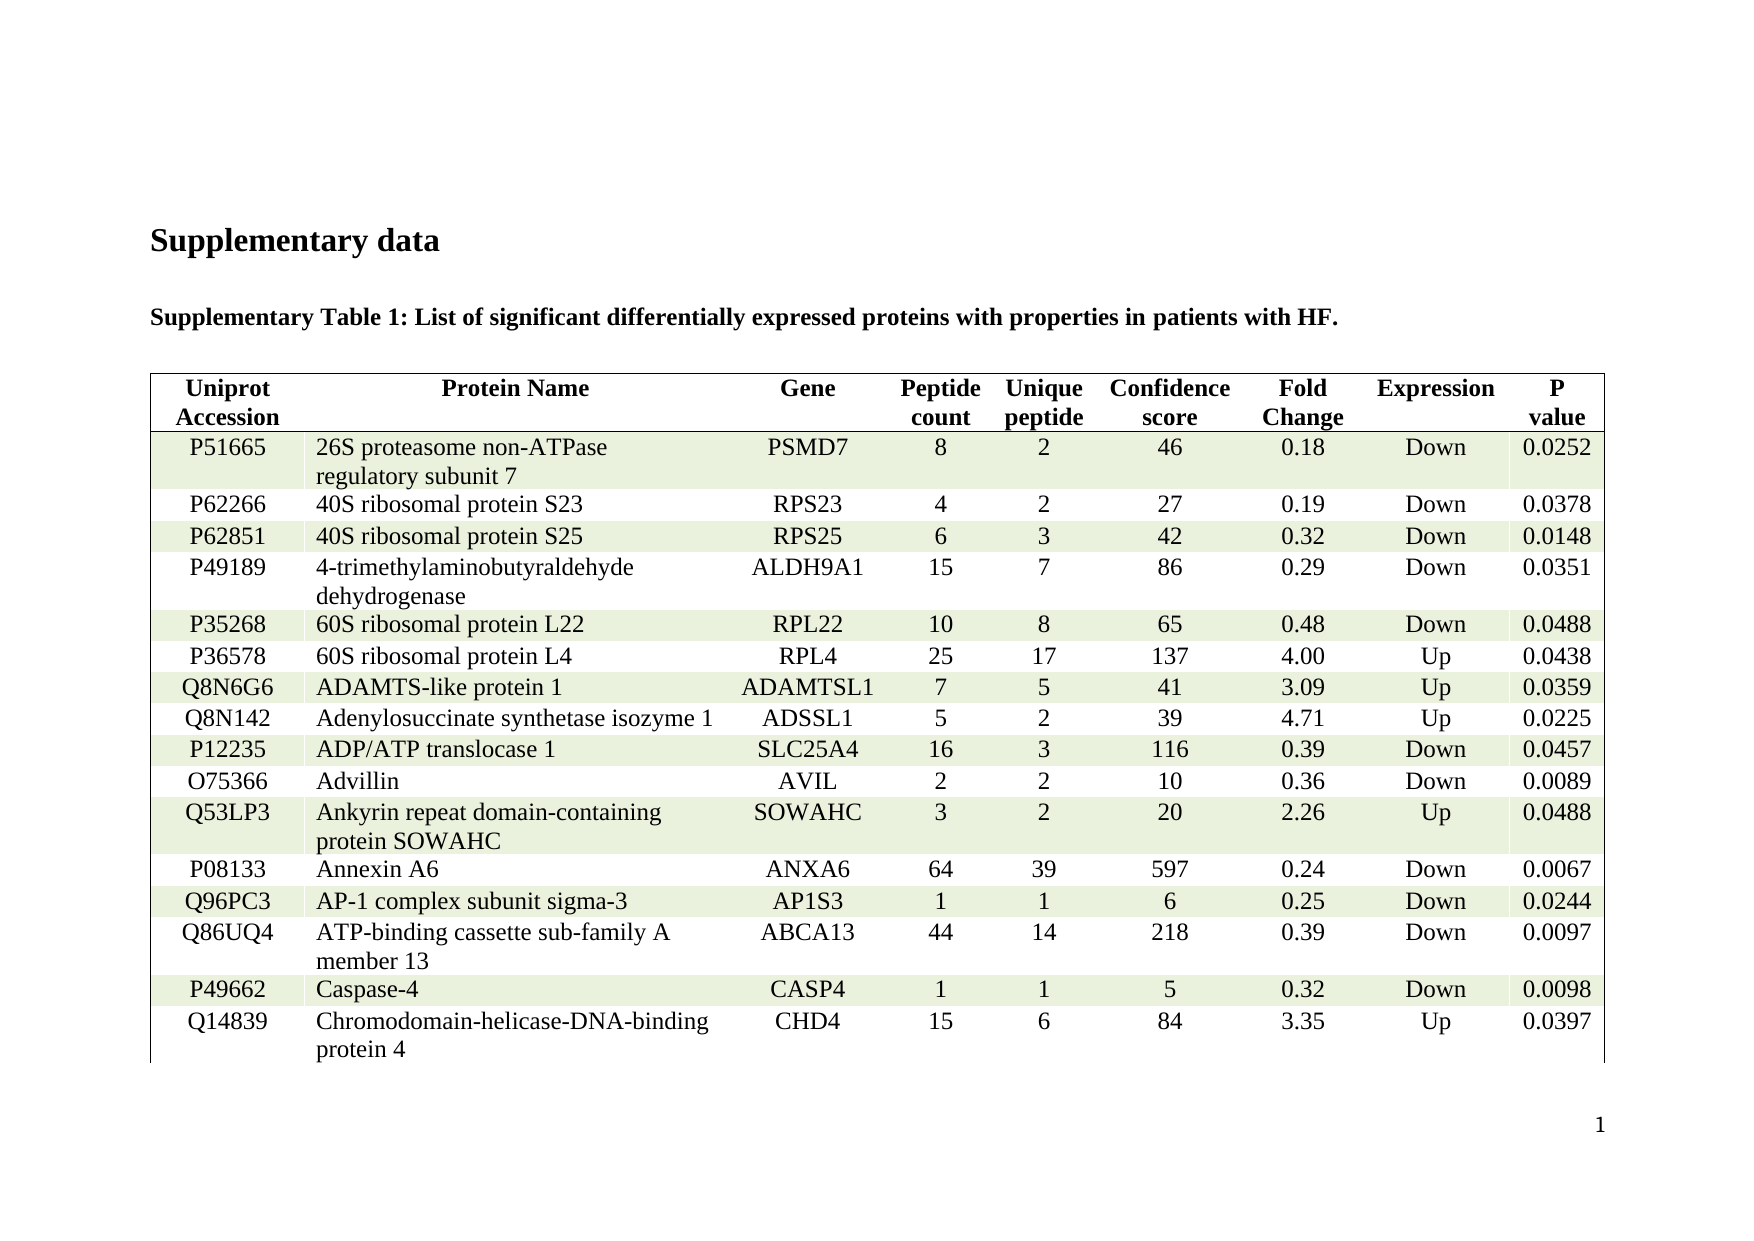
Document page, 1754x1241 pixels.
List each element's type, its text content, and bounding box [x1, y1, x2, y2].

table_cell 2 [992, 432, 1096, 489]
table_cell 3 [889, 797, 992, 854]
table_cell Caspase-4 [305, 975, 726, 1006]
table_cell 0.25 [1244, 886, 1362, 917]
table_cell 15 [889, 552, 992, 609]
table_cell 0.0359 [1510, 672, 1604, 703]
table_cell Down [1362, 975, 1509, 1006]
table_cell Down [1362, 432, 1509, 489]
table_cell ADP/ATP translocase 1 [305, 735, 726, 766]
table_cell Down [1362, 886, 1509, 917]
table_cell 0.0089 [1510, 766, 1604, 797]
table_cell 4 [889, 490, 992, 521]
table_cell 0.39 [1244, 735, 1362, 766]
table_cell 4.00 [1244, 641, 1362, 672]
table_cell 0.0457 [1510, 735, 1604, 766]
table_cell 40S ribosomal protein S25 [305, 521, 726, 552]
table_cell P62266 [151, 490, 304, 521]
table_cell 0.32 [1244, 975, 1362, 1006]
table_cell Down [1362, 521, 1509, 552]
table_cell 0.24 [1244, 855, 1362, 886]
table_cell P12235 [151, 735, 304, 766]
table_cell Q96PC3 [151, 886, 304, 917]
table_cell P36578 [151, 641, 304, 672]
table_cell 2.26 [1244, 797, 1362, 854]
table_cell 5 [992, 672, 1096, 703]
table_header Confidence score [1096, 374, 1244, 431]
table_cell 60S ribosomal protein L22 [305, 610, 726, 641]
table_cell 0.0378 [1510, 490, 1604, 521]
table_cell ABCA13 [726, 917, 889, 974]
table_cell 10 [1096, 766, 1244, 797]
table_cell 0.0351 [1510, 552, 1604, 609]
table_header Gene [726, 374, 889, 431]
table_cell 0.32 [1244, 521, 1362, 552]
table_cell 17 [992, 641, 1096, 672]
table_cell Q8N6G6 [151, 672, 304, 703]
table_cell 0.0252 [1510, 432, 1604, 489]
table_cell 6 [1096, 886, 1244, 917]
table_cell ANXA6 [726, 855, 889, 886]
table_cell 0.0397 [1510, 1006, 1604, 1063]
table_cell 0.18 [1244, 432, 1362, 489]
table_cell 6 [992, 1006, 1096, 1063]
table_cell Down [1362, 610, 1509, 641]
table_cell 40S ribosomal protein S23 [305, 490, 726, 521]
text Supplementary data [150, 220, 1604, 258]
table_cell Up [1362, 797, 1509, 854]
table_cell 0.0225 [1510, 703, 1604, 734]
table_cell 39 [992, 855, 1096, 886]
table_cell 8 [992, 610, 1096, 641]
table_cell Q14839 [151, 1006, 304, 1063]
table_cell 7 [992, 552, 1096, 609]
table_cell 218 [1096, 917, 1244, 974]
table_cell Up [1362, 703, 1509, 734]
table_cell 3.35 [1244, 1006, 1362, 1063]
table_cell 84 [1096, 1006, 1244, 1063]
table_cell 64 [889, 855, 992, 886]
table_cell RPL4 [726, 641, 889, 672]
table_cell 16 [889, 735, 992, 766]
table_cell 15 [889, 1006, 992, 1063]
table_cell 116 [1096, 735, 1244, 766]
table_cell 39 [1096, 703, 1244, 734]
table_cell 1 [992, 975, 1096, 1006]
table_cell Ankyrin repeat domain-containing protein SOWAHC [305, 797, 726, 854]
table_cell 137 [1096, 641, 1244, 672]
table_cell CHD4 [726, 1006, 889, 1063]
table_cell Down [1362, 766, 1509, 797]
text Supplementary Table 1: List of significant differentially expressed proteins with properties in patients with HF. [150, 302, 1604, 331]
table_cell AVIL [726, 766, 889, 797]
table_cell ADAMTSL1 [726, 672, 889, 703]
table_cell P49189 [151, 552, 304, 609]
table_header Unique peptide [992, 374, 1096, 431]
table_cell 0.0488 [1510, 797, 1604, 854]
table_header Uniprot Accession [151, 374, 304, 431]
table_cell 27 [1096, 490, 1244, 521]
table_header Fold Change [1244, 374, 1362, 431]
table_cell RPS23 [726, 490, 889, 521]
table_cell 8 [889, 432, 992, 489]
table_cell 25 [889, 641, 992, 672]
table_cell 597 [1096, 855, 1244, 886]
table_cell RPS25 [726, 521, 889, 552]
table_cell Chromodomain-helicase-DNA-binding protein 4 [305, 1006, 726, 1063]
table_cell CASP4 [726, 975, 889, 1006]
table_cell P35268 [151, 610, 304, 641]
table_cell ADSSL1 [726, 703, 889, 734]
table_cell AP-1 complex subunit sigma-3 [305, 886, 726, 917]
table_cell 26S proteasome non-ATPase regulatory subunit 7 [305, 432, 726, 489]
table_cell 5 [1096, 975, 1244, 1006]
table_cell Down [1362, 735, 1509, 766]
table_cell Q53LP3 [151, 797, 304, 854]
table_cell PSMD7 [726, 432, 889, 489]
table_cell Annexin A6 [305, 855, 726, 886]
table_cell 2 [992, 797, 1096, 854]
table_cell 1 [889, 975, 992, 1006]
table_cell 4-trimethylaminobutyraldehyde dehydrogenase [305, 552, 726, 609]
table_cell 42 [1096, 521, 1244, 552]
table_cell 3 [992, 521, 1096, 552]
table_cell Q86UQ4 [151, 917, 304, 974]
table_cell 44 [889, 917, 992, 974]
table_cell 0.0067 [1510, 855, 1604, 886]
table_cell SOWAHC [726, 797, 889, 854]
table_cell 86 [1096, 552, 1244, 609]
table_cell ADAMTS-like protein 1 [305, 672, 726, 703]
table_cell P08133 [151, 855, 304, 886]
table_cell 3 [992, 735, 1096, 766]
table_cell 0.29 [1244, 552, 1362, 609]
table_cell 7 [889, 672, 992, 703]
table_cell 65 [1096, 610, 1244, 641]
table_cell 4.71 [1244, 703, 1362, 734]
table_cell 10 [889, 610, 992, 641]
table_cell P49662 [151, 975, 304, 1006]
table_cell Down [1362, 552, 1509, 609]
table_cell ATP-binding cassette sub-family A member 13 [305, 917, 726, 974]
table_cell 2 [992, 490, 1096, 521]
table_cell O75366 [151, 766, 304, 797]
table_cell 41 [1096, 672, 1244, 703]
table_cell Down [1362, 855, 1509, 886]
table_cell 1 [889, 886, 992, 917]
table_cell Adenylosuccinate synthetase isozyme 1 [305, 703, 726, 734]
table_cell 0.0438 [1510, 641, 1604, 672]
table_cell 46 [1096, 432, 1244, 489]
table_cell P51665 [151, 432, 304, 489]
table_cell 0.19 [1244, 490, 1362, 521]
table_cell SLC25A4 [726, 735, 889, 766]
table_cell 0.0148 [1510, 521, 1604, 552]
table_cell Up [1362, 672, 1509, 703]
table_cell Q8N142 [151, 703, 304, 734]
table_cell Down [1362, 490, 1509, 521]
table_cell 6 [889, 521, 992, 552]
table_cell 2 [992, 766, 1096, 797]
table_cell 5 [889, 703, 992, 734]
table_header Peptide count [889, 374, 992, 431]
table_cell 0.0488 [1510, 610, 1604, 641]
table_cell 0.39 [1244, 917, 1362, 974]
table_cell P62851 [151, 521, 304, 552]
table_cell 2 [889, 766, 992, 797]
table_header Protein Name [305, 374, 726, 431]
table_cell RPL22 [726, 610, 889, 641]
table_cell 1 [992, 886, 1096, 917]
table_cell Advillin [305, 766, 726, 797]
table_cell Down [1362, 917, 1509, 974]
table_cell 0.36 [1244, 766, 1362, 797]
table_header P value [1510, 374, 1604, 431]
table_cell Up [1362, 1006, 1509, 1063]
table_cell 14 [992, 917, 1096, 974]
table_cell 0.48 [1244, 610, 1362, 641]
table_cell 0.0097 [1510, 917, 1604, 974]
table_header Expression [1362, 374, 1509, 431]
table_cell 2 [992, 703, 1096, 734]
table_cell 0.0244 [1510, 886, 1604, 917]
table_cell 20 [1096, 797, 1244, 854]
table_cell ALDH9A1 [726, 552, 889, 609]
table_cell 0.0098 [1510, 975, 1604, 1006]
table_cell AP1S3 [726, 886, 889, 917]
table_cell 3.09 [1244, 672, 1362, 703]
table_cell 60S ribosomal protein L4 [305, 641, 726, 672]
table_cell Up [1362, 641, 1509, 672]
